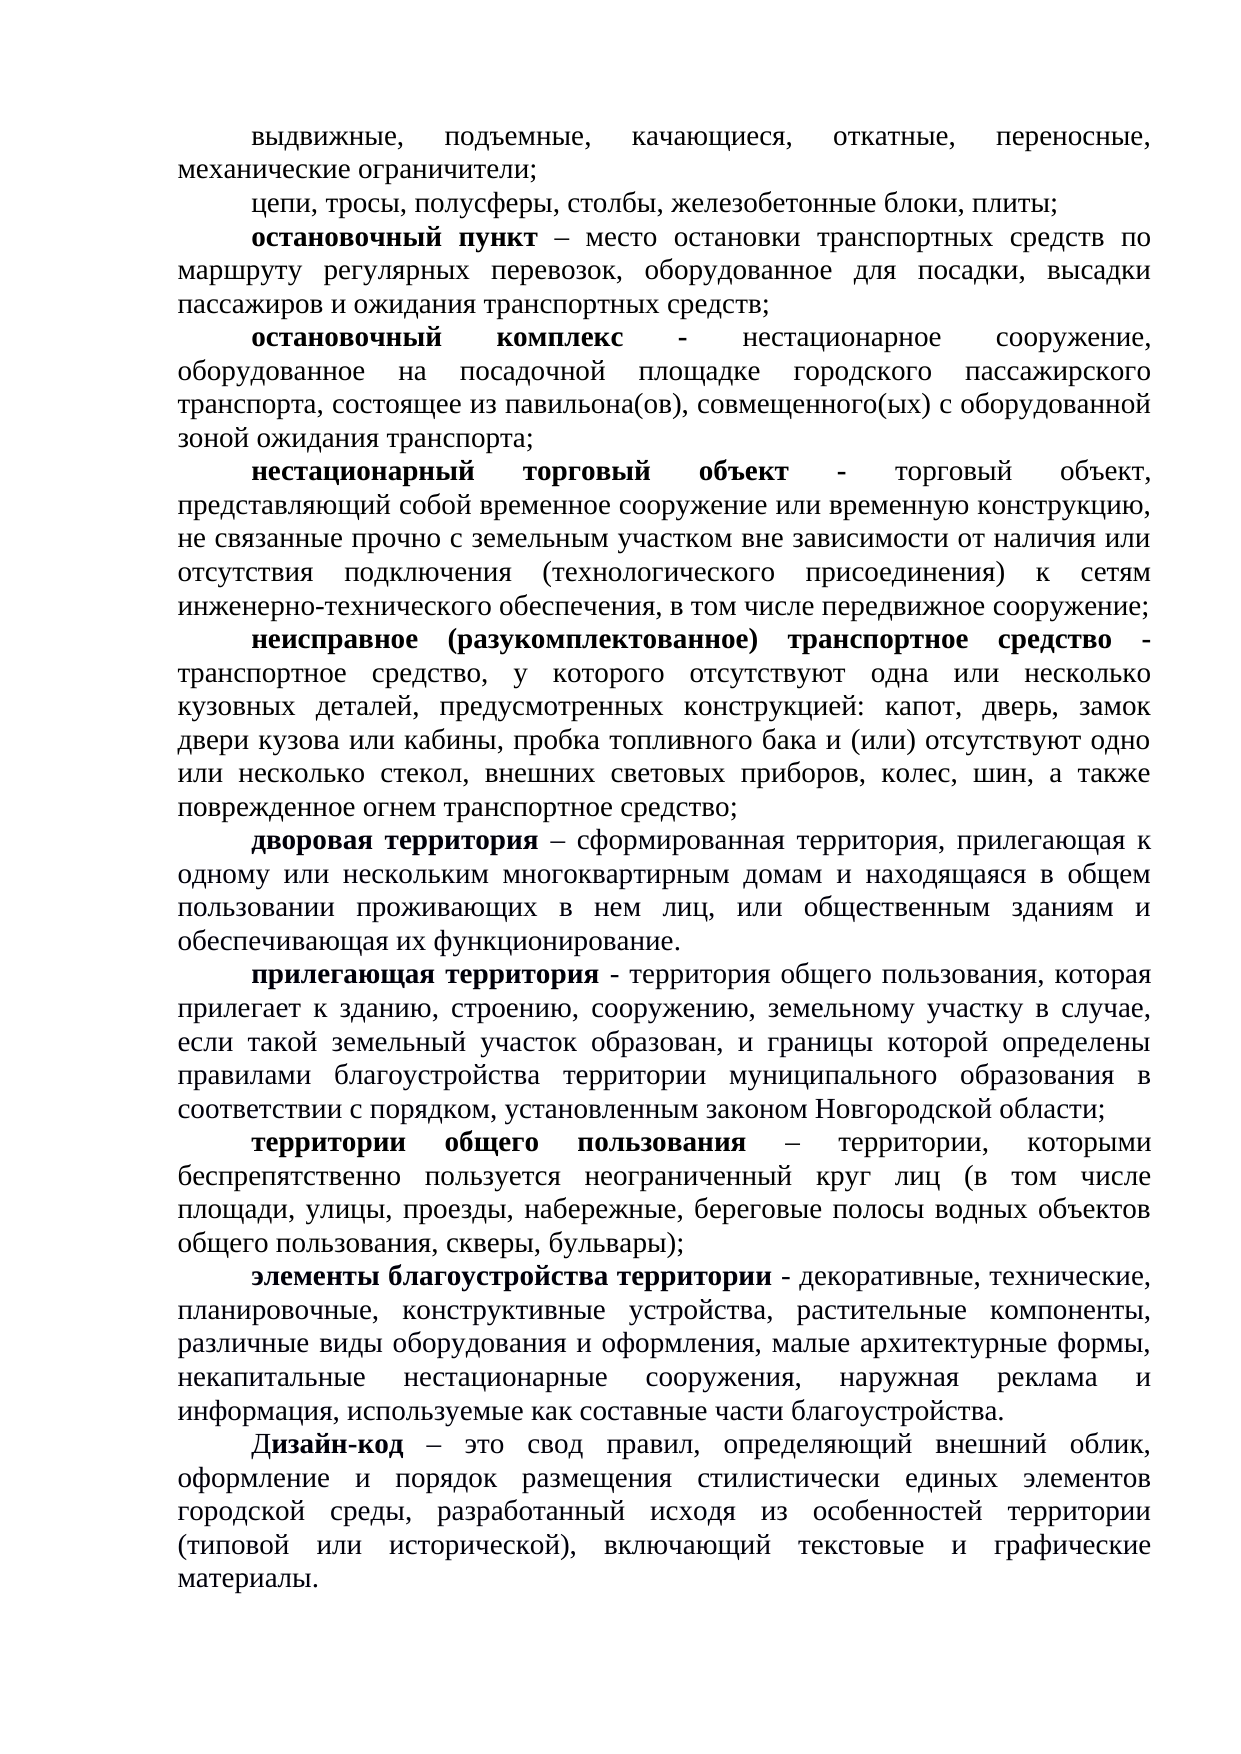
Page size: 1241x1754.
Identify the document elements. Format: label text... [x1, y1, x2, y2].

text нестационарный торговый объект - торговый объект, представляющий собой временное сооружение или временную конструкцию, не связанные прочно с земельным участком вне зависимости от наличия или отсутствия подключения (технологического присоединения) к сетям инженерно-технического обеспечения, в том числе передвижное сооружение; [177, 453, 1152, 621]
text выдвижные, подъемные, качающиеся, откатные, переносные, механические ограничители; [177, 118, 1152, 185]
text дворовая территория – сформированная территория, прилегающая к одному или нескольким многоквартирным домам и находящаяся в общем пользовании проживающих в нем лиц, или общественным зданиям и обеспечивающая их функционирование. [177, 822, 1152, 957]
text территории общего пользования – территории, которыми беспрепятственно пользуется неограниченный круг лиц (в том числе площади, улицы, проезды, набережные, береговые полосы водных объектов общего пользования, скверы, бульвары); [177, 1124, 1152, 1258]
text неисправное (разукомплектованное) транспортное средство - транспортное средство, у которого отсутствуют одна или несколько кузовных деталей, предусмотренных конструкцией: капот, дверь, замок двери кузова или кабины, пробка топливного бака и (или) отсутствуют одно или несколько стекол, внешних световых приборов, колес, шин, а также поврежденное огнем транспортное средство; [177, 621, 1152, 822]
text остановочный комплекс - нестационарное сооружение, оборудованное на посадочной площадке городского пассажирского транспорта, состоящее из павильона(ов), совмещенного(ых) с оборудованной зоной ожидания транспорта; [177, 319, 1152, 453]
text цепи, тросы, полусферы, столбы, железобетонные блоки, плиты; [177, 185, 1152, 219]
text элементы благоустройства территории - декоративные, технические, планировочные, конструктивные устройства, растительные компоненты, различные виды оборудования и оформления, малые архитектурные формы, некапитальные нестационарные сооружения, наружная реклама и информация, используемые как составные части благоустройства. [177, 1258, 1152, 1426]
text остановочный пункт – место остановки транспортных средств по маршруту регулярных перевозок, оборудованное для посадки, высадки пассажиров и ожидания транспортных средств; [177, 219, 1152, 319]
text прилегающая территория - территория общего пользования, которая прилегает к зданию, строению, сооружению, земельному участку в случае, если такой земельный участок образован, и границы которой определены правилами благоустройства территории муниципального образования в соответствии с порядком, установленным законом Новгородской области; [177, 957, 1152, 1124]
text Дизайн-код – это свод правил, определяющий внешний облик, оформление и порядок размещения стилистически единых элементов городской среды, разработанный исходя из особенностей территории (типовой или исторической), включающий текстовые и графические материалы. [177, 1426, 1152, 1594]
